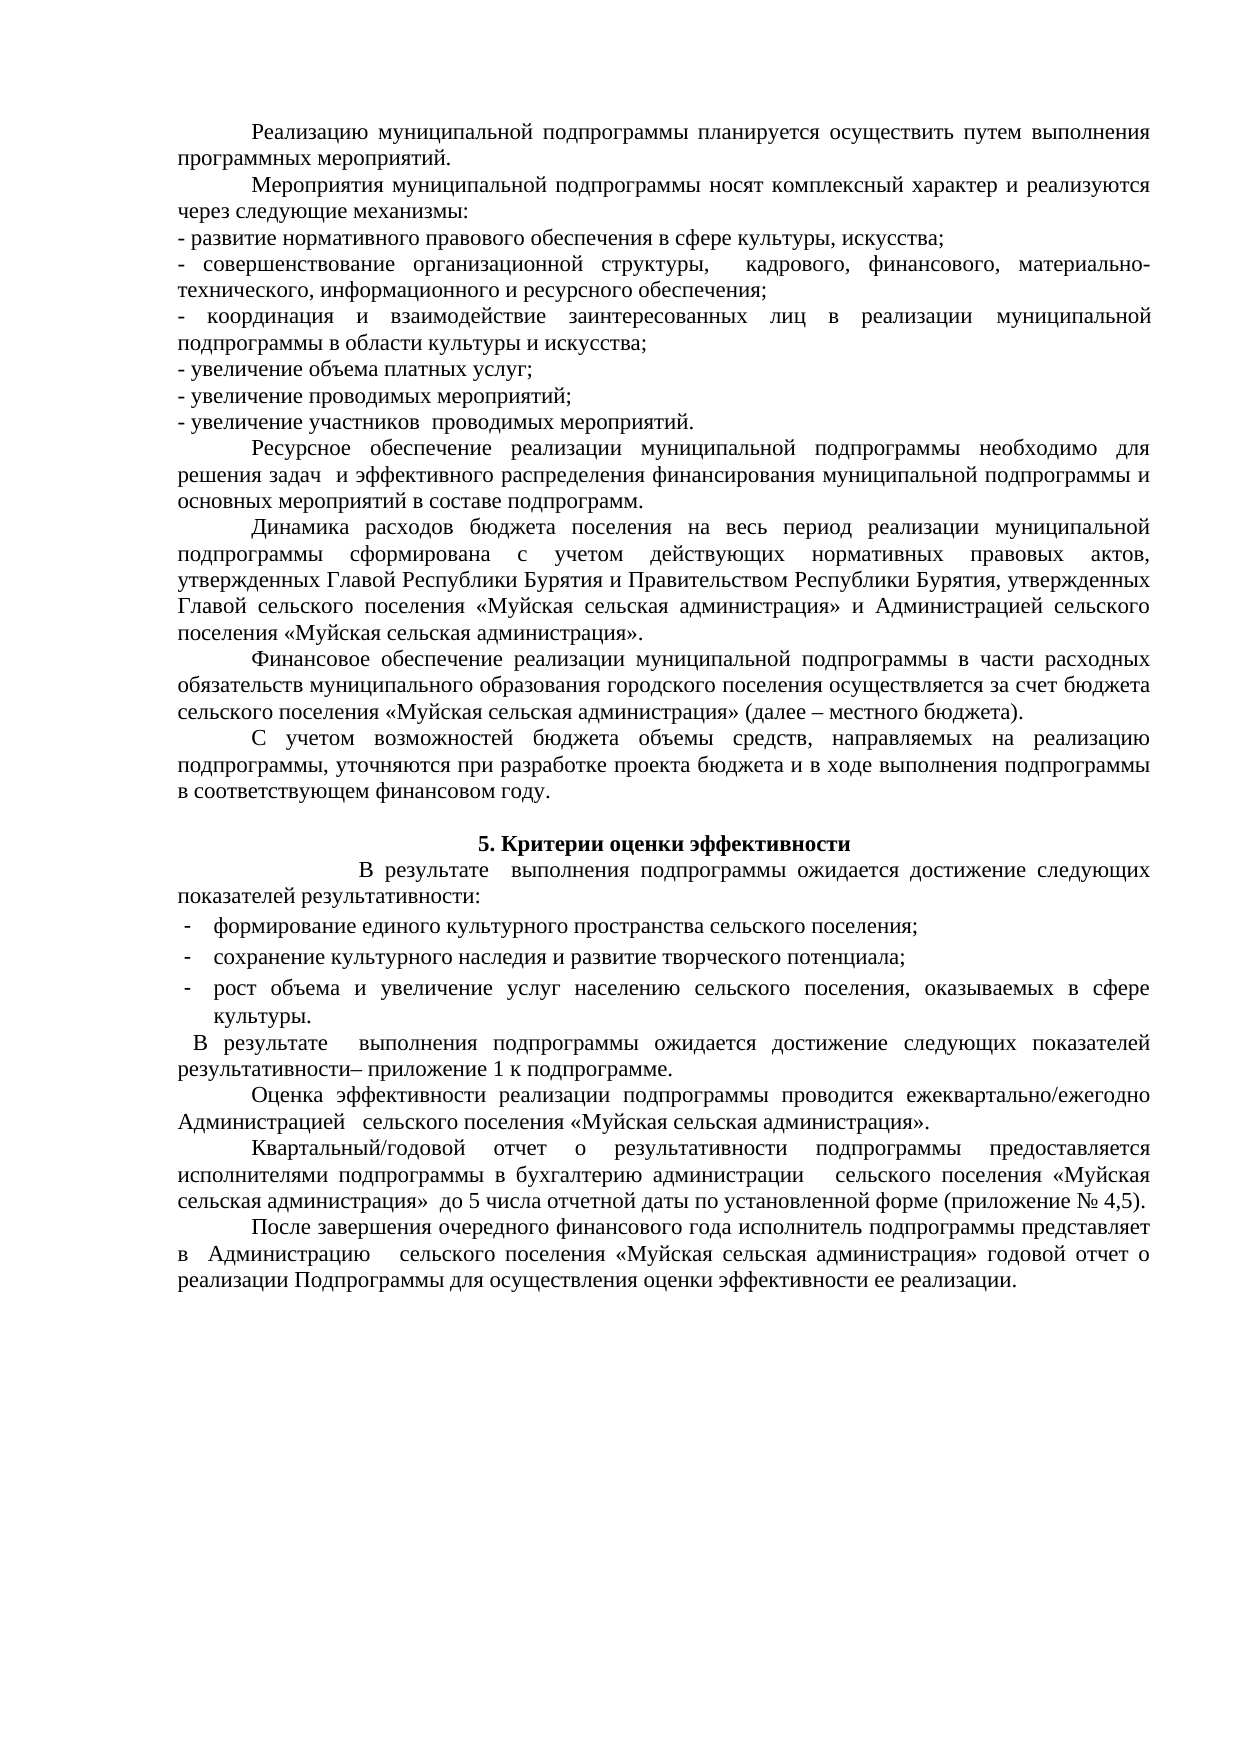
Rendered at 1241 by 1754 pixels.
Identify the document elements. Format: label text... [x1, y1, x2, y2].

text - координация и взаимодействие заинтересованных лиц в реализации муниципальной подпрограммы в области культуры и искусства; [177, 303, 1152, 355]
text Финансовое обеспечение реализации муниципальной подпрограммы в части расходных обязательств муниципального образования городского поселения осуществляется за счет бюджета сельского поселения «Муйская сельская администрация» (далее – местного бюджета). [177, 645, 1152, 724]
list формирование единого культурного пространства сельского поселения; [184, 909, 1152, 940]
list сохранение культурного наследия и развитие творческого потенциала; [184, 940, 1152, 971]
text Ресурсное обеспечение реализации муниципальной подпрограммы необходимо для решения задач и эффективного распределения финансирования муниципальной подпрограммы и основных мероприятий в составе подпрограмм. [177, 434, 1152, 513]
text Динамика расходов бюджета поселения на весь период реализации муниципальной подпрограммы сформирована с учетом действующих нормативных правовых актов, утвержденных Главой Республики Бурятия и Правительством Республики Бурятия, утвержденных Главой сельского поселения «Муйская сельская администрация» и Администрацией сельского поселения «Муйская сельская администрация». [177, 513, 1152, 645]
text Оценка эффективности реализации подпрограммы проводится ежеквартально/ежегодно Администрацией сельского поселения «Муйская сельская администрация». [177, 1082, 1152, 1134]
text - совершенствование организационной структуры, кадрового, финансового, материально-технического, информационного и ресурсного обеспечения; [177, 250, 1152, 303]
text Реализацию муниципальной подпрограммы планируется осуществить путем выполнения программных мероприятий. [177, 118, 1152, 171]
text Мероприятия муниципальной подпрограммы носят комплексный характер и реализуются через следующие механизмы: [177, 171, 1152, 223]
text После завершения очередного финансового года исполнитель подпрограммы представляет в Администрацию сельского поселения «Муйская сельская администрация» годовой отчет о реализации Подпрограммы для осуществления оценки эффективности ее реализации. [177, 1213, 1152, 1292]
text В результате выполнения подпрограммы ожидается достижение следующих показателей результативности– приложение 1 к подпрограмме. [177, 1029, 1152, 1082]
text Квартальный/годовой отчет о результативности подпрограммы предоставляется исполнителями подпрограммы в бухгалтерию администрации сельского поселения «Муйская сельская администрация» до 5 числа отчетной даты по установленной форме (приложение № 4,5). [177, 1134, 1152, 1213]
text - развитие нормативного правового обеспечения в сфере культуры, искусства; [177, 223, 1152, 250]
text - увеличение объема платных услуг; [177, 355, 1152, 382]
text С учетом возможностей бюджета объемы средств, направляемых на реализацию подпрограммы, уточняются при разработке проекта бюджета и в ходе выполнения подпрограммы в соответствующем финансовом году. [177, 724, 1152, 803]
list рост объема и увеличение услуг населению сельского поселения, оказываемых в сфере культуры. [184, 971, 1152, 1029]
text - увеличение проводимых мероприятий; [177, 382, 1152, 408]
text - увеличение участников проводимых мероприятий. [177, 408, 1152, 434]
text В результате выполнения подпрограммы ожидается достижение следующих показателей результативности: [177, 856, 1152, 909]
text 5. Критерии оценки эффективности [177, 830, 1152, 856]
